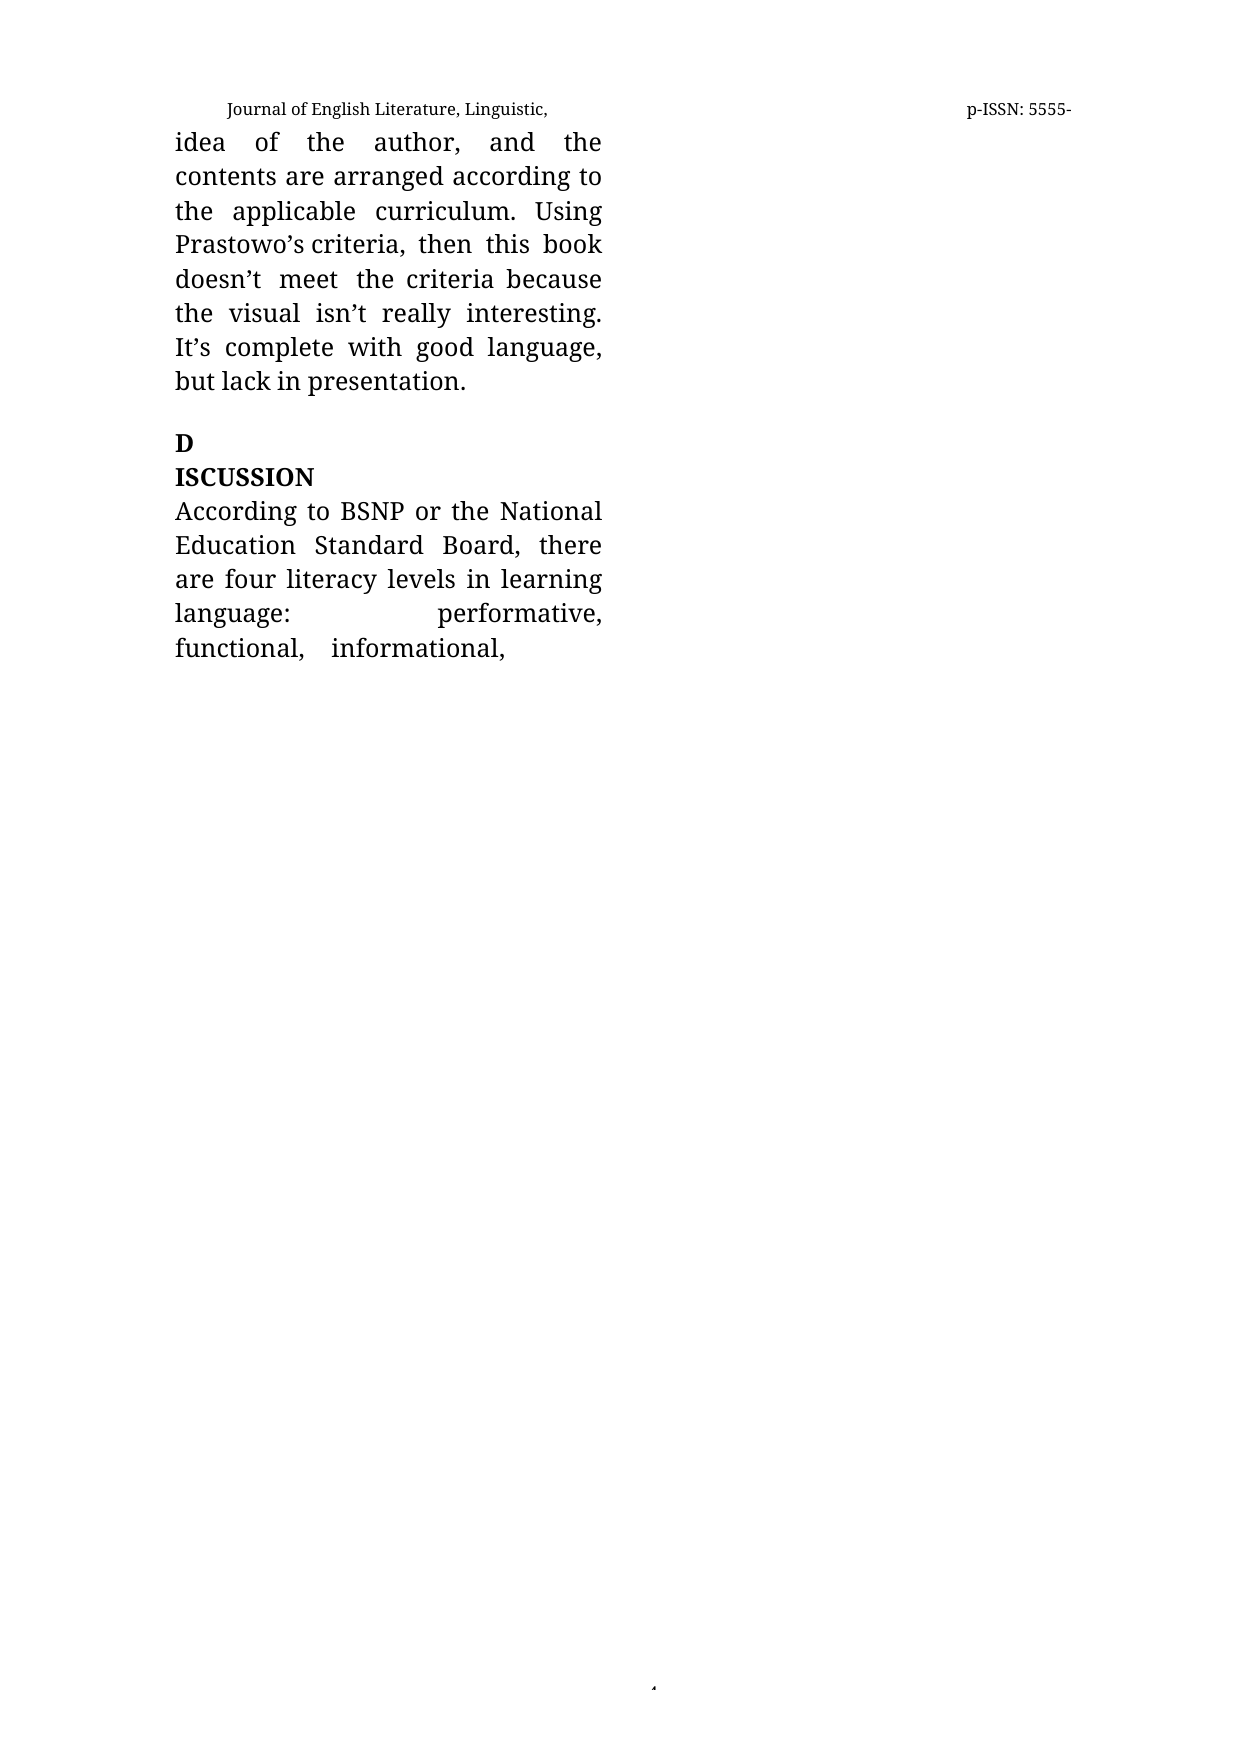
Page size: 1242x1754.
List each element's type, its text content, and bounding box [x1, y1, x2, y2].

text According to BSNP or the National Education Standard Board, there are four literacy levels in learning language: performative, functional, informational, [175, 494, 602, 664]
text DISCUSSION [175, 426, 333, 494]
